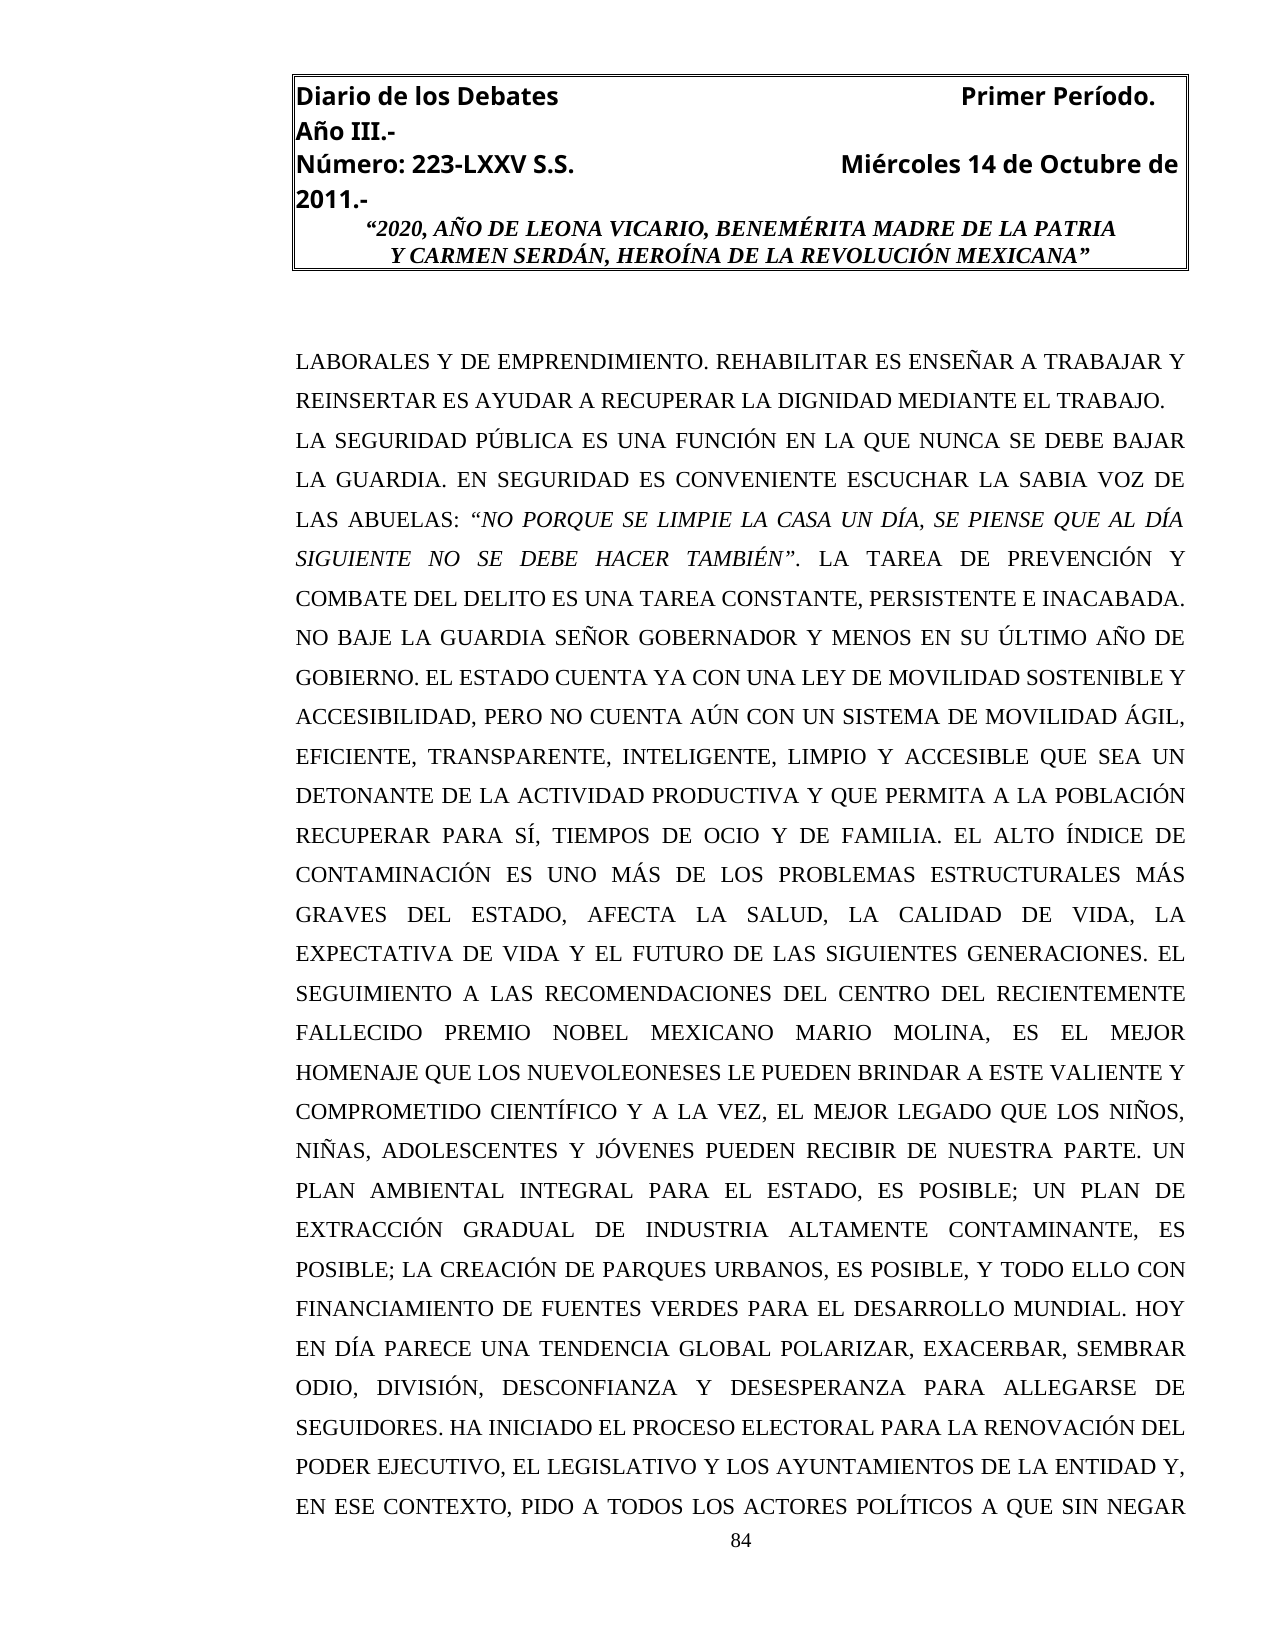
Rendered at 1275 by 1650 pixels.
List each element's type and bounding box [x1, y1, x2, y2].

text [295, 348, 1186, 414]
text [295, 427, 1186, 1519]
